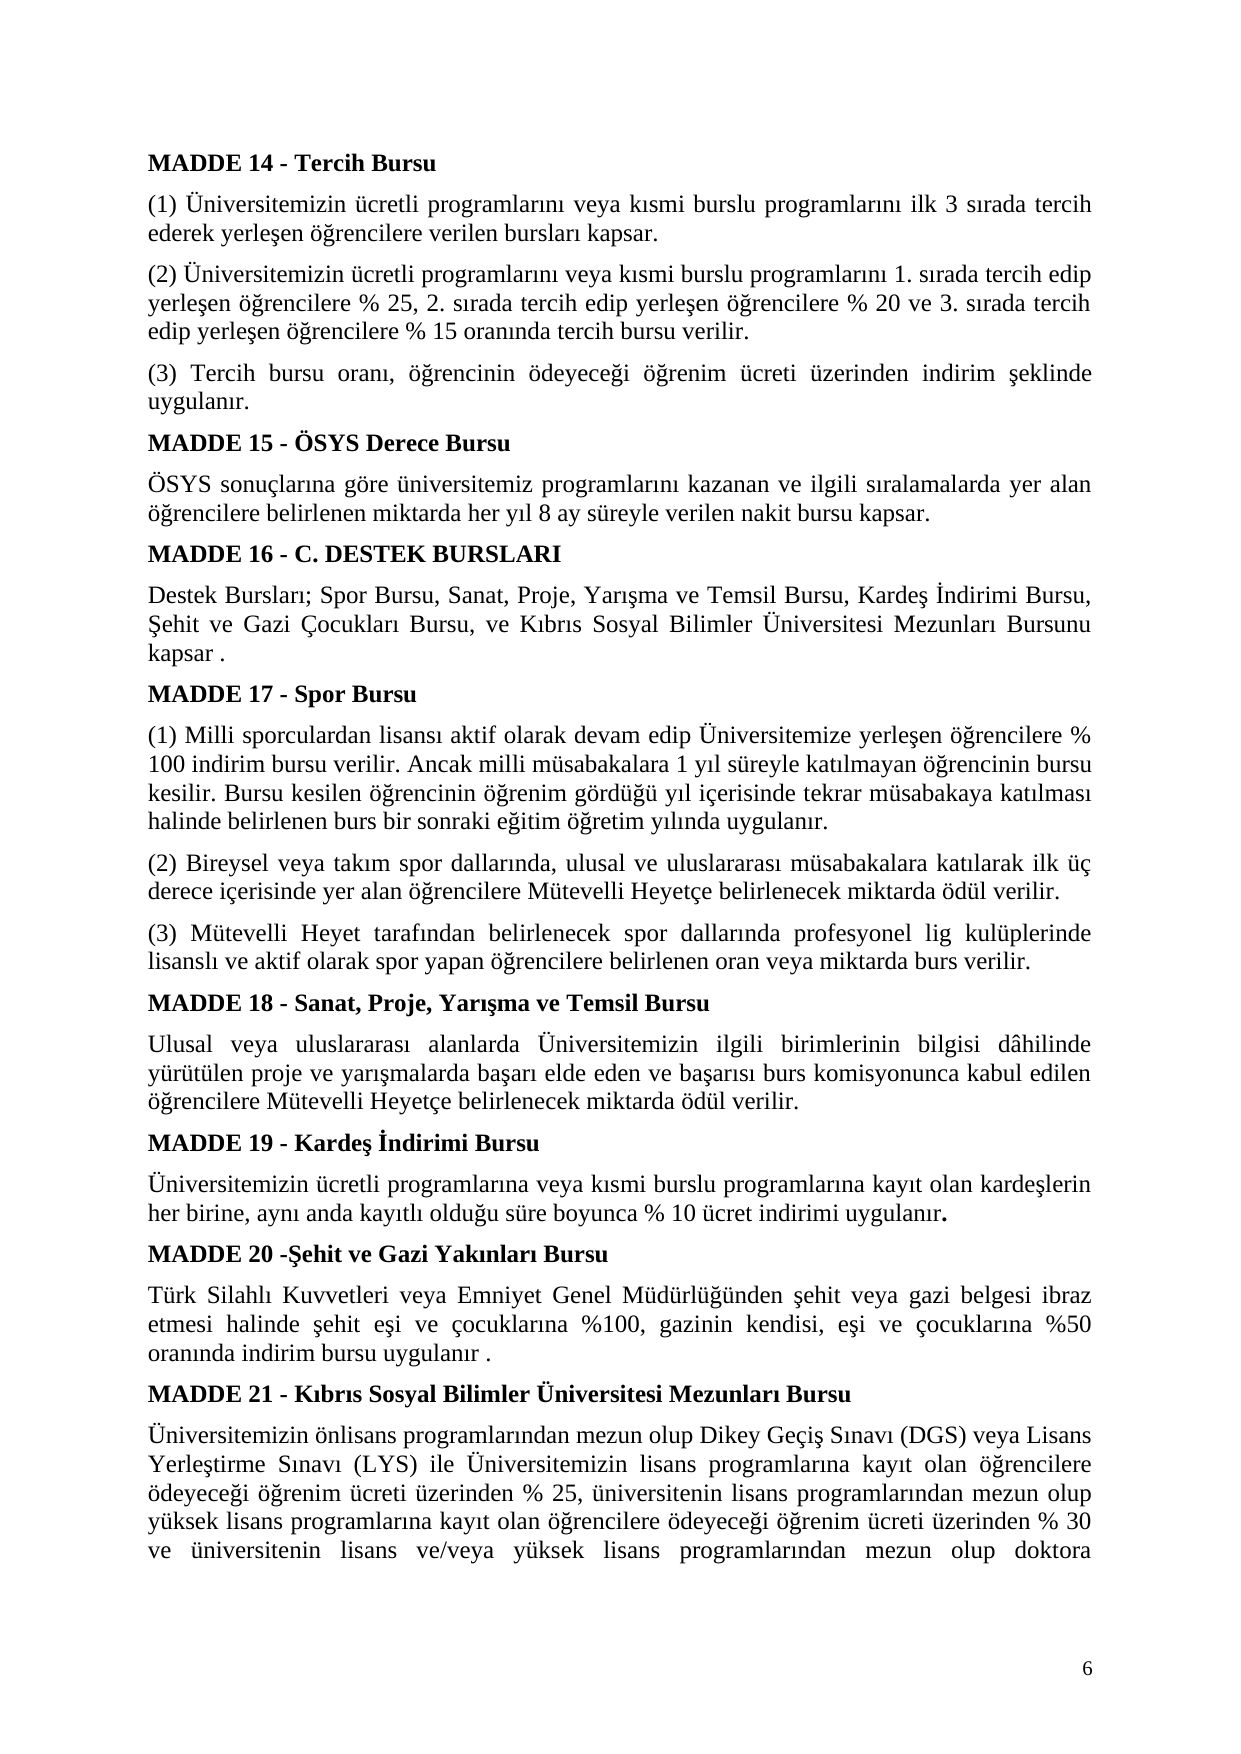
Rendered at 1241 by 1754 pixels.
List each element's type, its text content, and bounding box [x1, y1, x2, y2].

text (2) Üniversitemizin ücretli programlarını veya kısmi burslu programlarını 1. sırada tercih edip yerleşen öğrencilere % 25, 2. sırada tercih edip yerleşen öğrencilere % 20 ve 3. sırada tercih edip yerleşen öğrencilere % 15 oranında tercih bursu verilir. [148, 259, 1092, 345]
text Ulusal veya uluslararası alanlarda Üniversitemizin ilgili birimlerinin bilgisi dâhilinde yürütülen proje ve yarışmalarda başarı elde eden ve başarısı burs komisyonunca kabul edilen öğrencilere Mütevelli Heyetçe belirlenecek miktarda ödül verilir. [148, 1029, 1092, 1115]
text (1) Üniversitemizin ücretli programlarını veya kısmi burslu programlarını ilk 3 sırada tercih ederek yerleşen öğrencilere verilen bursları kapsar. [148, 189, 1092, 246]
text Destek Bursları; Spor Bursu, Sanat, Proje, Yarışma ve Temsil Bursu, Kardeş İndirimi Bursu, Şehit ve Gazi Çocukları Bursu, ve Kıbrıs Sosyal Bilimler Üniversitesi Mezunları Bursunu kapsar . [148, 580, 1092, 666]
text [148, 1420, 1092, 1564]
text MADDE 17 - Spor Bursu [148, 679, 1092, 708]
text Üniversitemizin ücretli programlarına veya kısmi burslu programlarına kayıt olan kardeşlerin her birine, aynı anda kayıtlı olduğu süre boyunca % 10 ücret indirimi uygulanır. [148, 1169, 1092, 1226]
text ÖSYS sonuçlarına göre üniversitemiz programlarını kazanan ve ilgili sıralamalarda yer alan öğrencilere belirlenen miktarda her yıl 8 ay süreyle verilen nakit bursu kapsar. [148, 469, 1092, 526]
text MADDE 20 -Şehit ve Gazi Yakınları Bursu [148, 1239, 1092, 1268]
text (3) Mütevelli Heyet tarafından belirlenecek spor dallarında profesyonel lig kulüplerinde lisanslı ve aktif olarak spor yapan öğrencilere belirlenen oran veya miktarda burs verilir. [148, 918, 1092, 975]
text (2) Bireysel veya takım spor dallarında, ulusal ve uluslararası müsabakalara katılarak ilk üç derece içerisinde yer alan öğrencilere Mütevelli Heyetçe belirlenecek miktarda ödül verilir. [148, 848, 1092, 905]
text MADDE 16 - C. DESTEK BURSLARI [148, 539, 1092, 568]
text (1) Milli sporculardan lisansı aktif olarak devam edip Üniversitemize yerleşen öğrencilere % 100 indirim bursu verilir. Ancak milli müsabakalara 1 yıl süreyle katılmayan öğrencinin bursu kesilir. Bursu kesilen öğrencinin öğrenim gördüğü yıl içerisinde tekrar müsabakaya katılması halinde belirlenen burs bir sonraki eğitim öğretim yılında uygulanır. [148, 720, 1092, 835]
text MADDE 15 - ÖSYS Derece Bursu [148, 428, 1092, 456]
text MADDE 21 - Kıbrıs Sosyal Bilimler Üniversitesi Mezunları Bursu [148, 1379, 1092, 1408]
text MADDE 19 - Kardeş İndirimi Bursu [148, 1128, 1092, 1156]
text (3) Tercih bursu oranı, öğrencinin ödeyeceği öğrenim ücreti üzerinden indirim şeklinde uygulanır. [148, 358, 1092, 415]
text Türk Silahlı Kuvvetleri veya Emniyet Genel Müdürlüğünden şehit veya gazi belgesi ibraz etmesi halinde şehit eşi ve çocuklarına %100, gazinin kendisi, eşi ve çocuklarına %50 oranında indirim bursu uygulanır . [148, 1280, 1092, 1366]
text MADDE 18 - Sanat, Proje, Yarışma ve Temsil Bursu [148, 988, 1092, 1016]
text MADDE 14 - Tercih Bursu [148, 148, 1092, 176]
